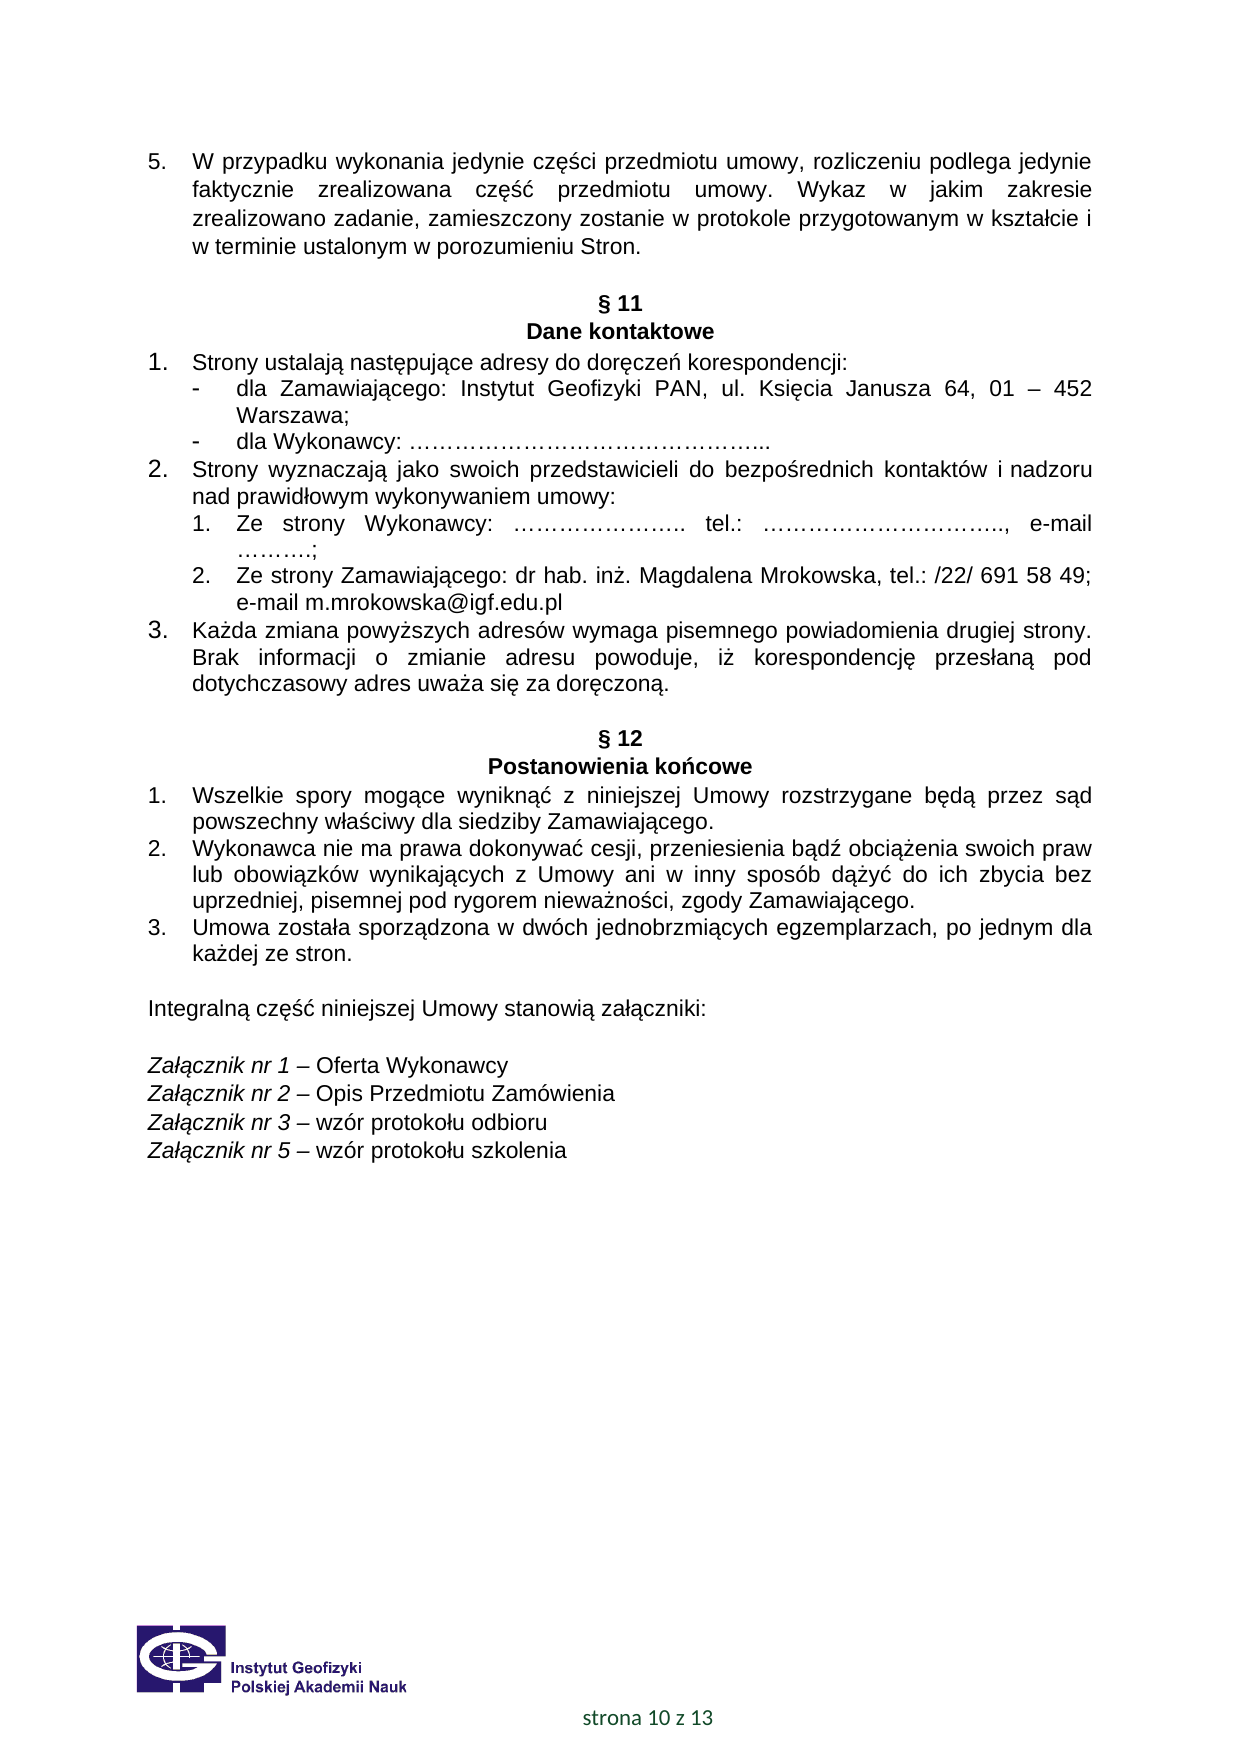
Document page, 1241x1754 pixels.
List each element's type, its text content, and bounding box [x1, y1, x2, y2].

text Załącznik nr 5 – wzór protokołu szkolenia [148, 1137, 1093, 1163]
text § 11 [148, 290, 1093, 316]
list Ze strony Zamawiającego: dr hab. inż. Magdalena Mrokowska, tel.: /22/ 691 58 49; e-mail m.mrokowska@igf.edu.pl [192, 562, 1093, 615]
list Strony ustalają następujące adresy do doręczeń korespondencji: [148, 347, 1093, 375]
list Umowa została sporządzona w dwóch jednobrzmiących egzemplarzach, po jednym dla każdej ze stron. [148, 913, 1093, 966]
text Dane kontaktowe [148, 318, 1093, 344]
list Każda zmiana powyższych adresów wymaga pisemnego powiadomienia drugiej strony. Brak informacji o zmianie adresu powoduje, iż korespondencję przesłaną pod dotychczasowy adres uważa się za doręczoną. [148, 615, 1093, 696]
list dla Wykonawcy: ………………………………………... [192, 428, 1093, 454]
text 5. W przypadku wykonania jedynie części przedmiotu umowy, rozliczeniu podlega jedynie faktycznie zrealizowana część przedmiotu umowy. Wykaz w jakim zakresie zrealizowano zadanie, zamieszczony zostanie w protokole przygotowanym w kształcie i w terminie ustalonym w porozumieniu Stron. [148, 148, 1093, 259]
list Wszelkie spory mogące wyniknąć z niniejszej Umowy rozstrzygane będą przez sąd powszechny właściwy dla siedziby Zamawiającego. [148, 782, 1093, 834]
list dla Zamawiającego: Instytut Geofizyki PAN, ul. Księcia Janusza 64, 01 – 452 Warszawa; [192, 375, 1093, 428]
text Integralną część niniejszej Umowy stanowią załączniki: [148, 995, 1093, 1021]
list Strony wyznaczają jako swoich przedstawicieli do bezpośrednich kontaktów i nadzoru nad prawidłowym wykonywaniem umowy: [148, 454, 1093, 509]
text § 12 [148, 725, 1093, 751]
text Postanowienia końcowe [148, 753, 1093, 780]
list Wykonawca nie ma prawa dokonywać cesji, przeniesienia bądź obciążenia swoich praw lub obowiązków wynikających z Umowy ani w inny sposób dążyć do ich zbycia bez uprzedniej, pisemnej pod rygorem nieważności, zgody Zamawiającego. [148, 834, 1093, 913]
text Załącznik nr 1 – Oferta Wykonawcy [148, 1052, 1093, 1078]
picture [136, 1625, 407, 1698]
list Ze strony Wykonawcy: ………………….. tel.: ………………………….., e-mail ……….; [192, 509, 1093, 562]
text Załącznik nr 3 – wzór protokołu odbioru [148, 1108, 1093, 1135]
text Załącznik nr 2 – Opis Przedmiotu Zamówienia [148, 1080, 1093, 1106]
